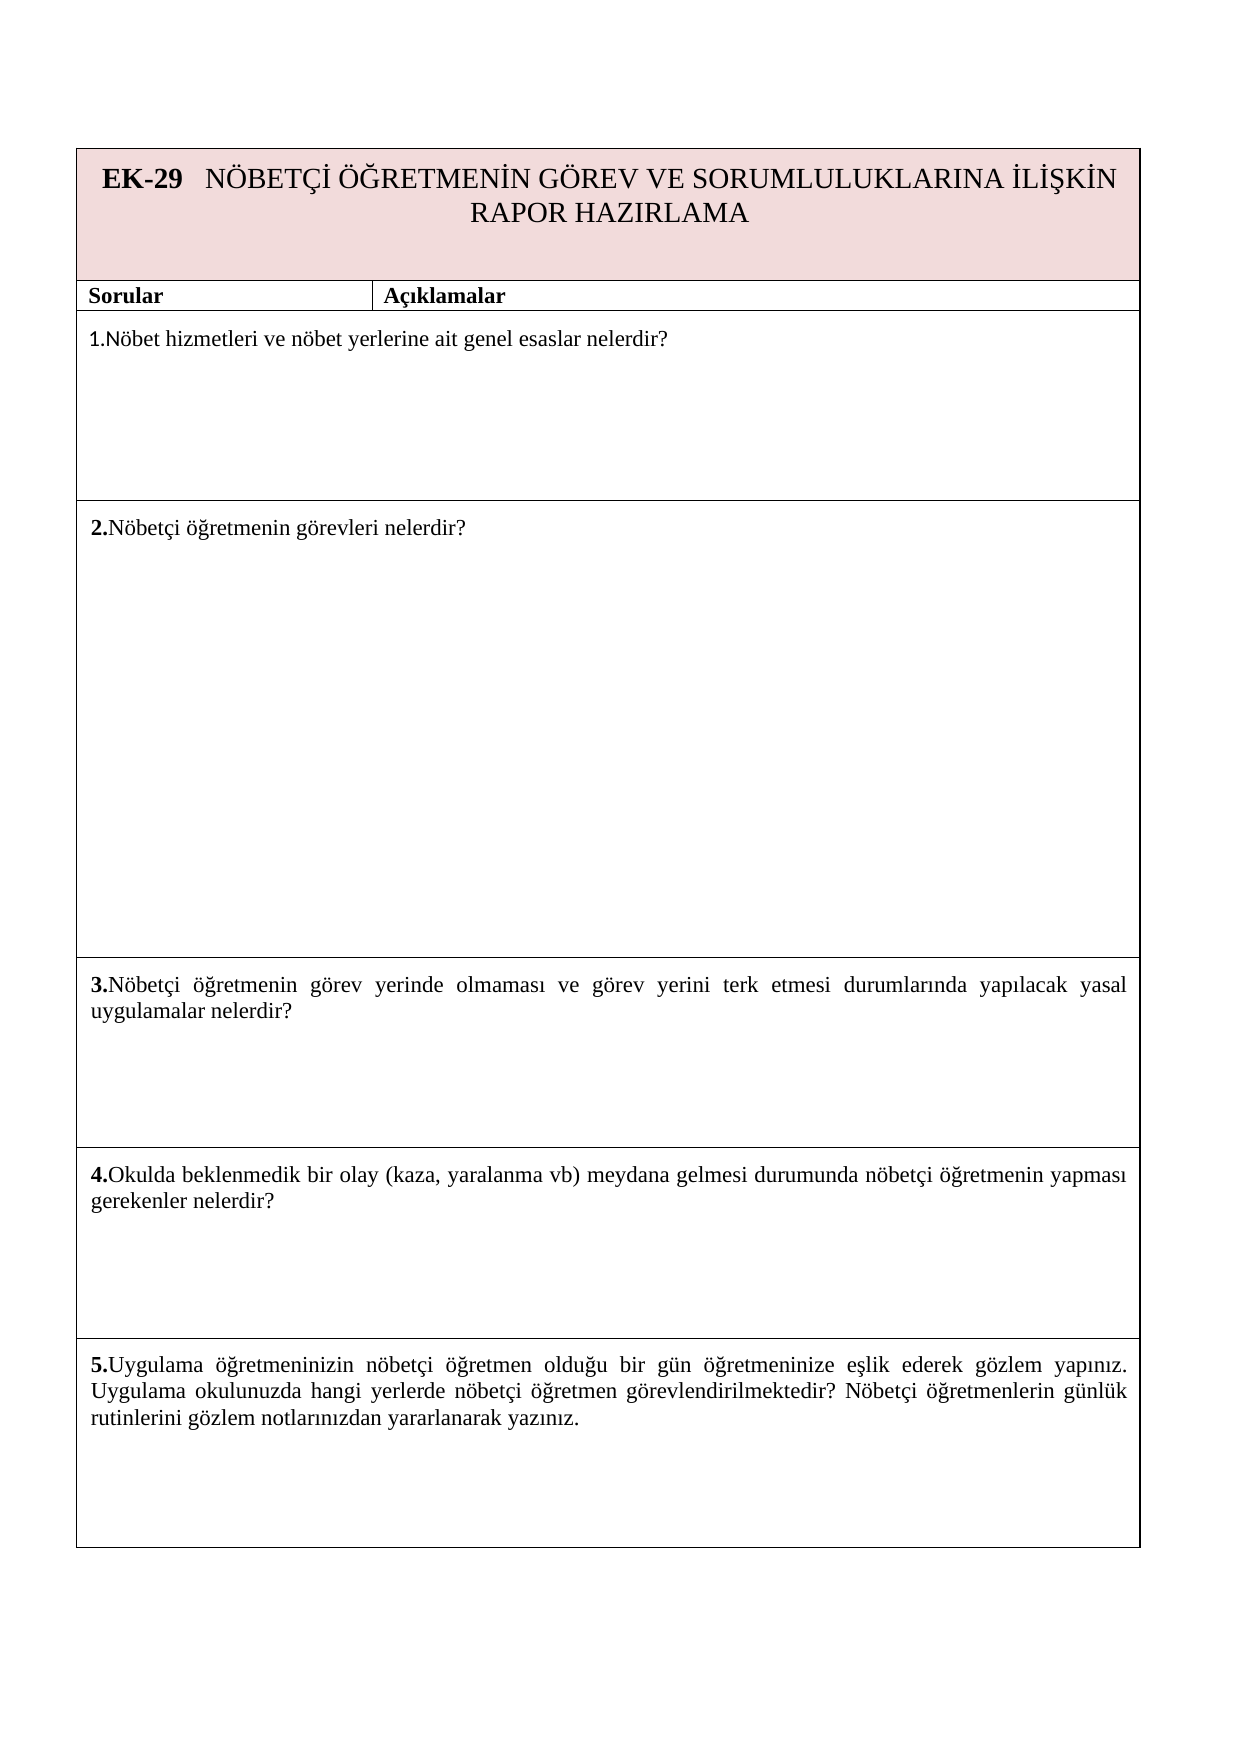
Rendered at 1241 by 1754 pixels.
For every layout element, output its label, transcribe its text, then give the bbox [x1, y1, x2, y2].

table_cell Açıklamalar [373, 281, 1139, 310]
table_cell Sorular [77, 281, 372, 310]
table_cell 2.Nöbetçi öğretmenin görevleri nelerdir? [77, 501, 1139, 957]
table_cell 3.Nöbetçi öğretmenin görev yerinde olmaması ve görev yerini terk etmesi durumlarında yapılacak yasal uygulamalar nelerdir? [77, 958, 1139, 1147]
table_header EK-29 NÖBETÇİ ÖĞRETMENİN GÖREV VE SORUMLULUKLARINA İLİŞKİN RAPOR HAZIRLAMA [77, 149, 1139, 280]
table_cell 4.Okulda beklenmedik bir olay (kaza, yaralanma vb) meydana gelmesi durumunda nöbetçi öğretmenin yapması gerekenler nelerdir? [77, 1148, 1139, 1337]
table_cell 1.Nöbet hizmetleri ve nöbet yerlerine ait genel esaslar nelerdir? [77, 311, 1139, 500]
table_cell 5.Uygulama öğretmeninizin nöbetçi öğretmen olduğu bir gün öğretmeninize eşlik ederek gözlem yapınız. Uygulama okulunuzda hangi yerlerde nöbetçi öğretmen görevlendirilmektedir? Nöbetçi öğretmenlerin günlük rutinlerini gözlem notlarınızdan yararlanarak yazınız. [77, 1339, 1139, 1547]
